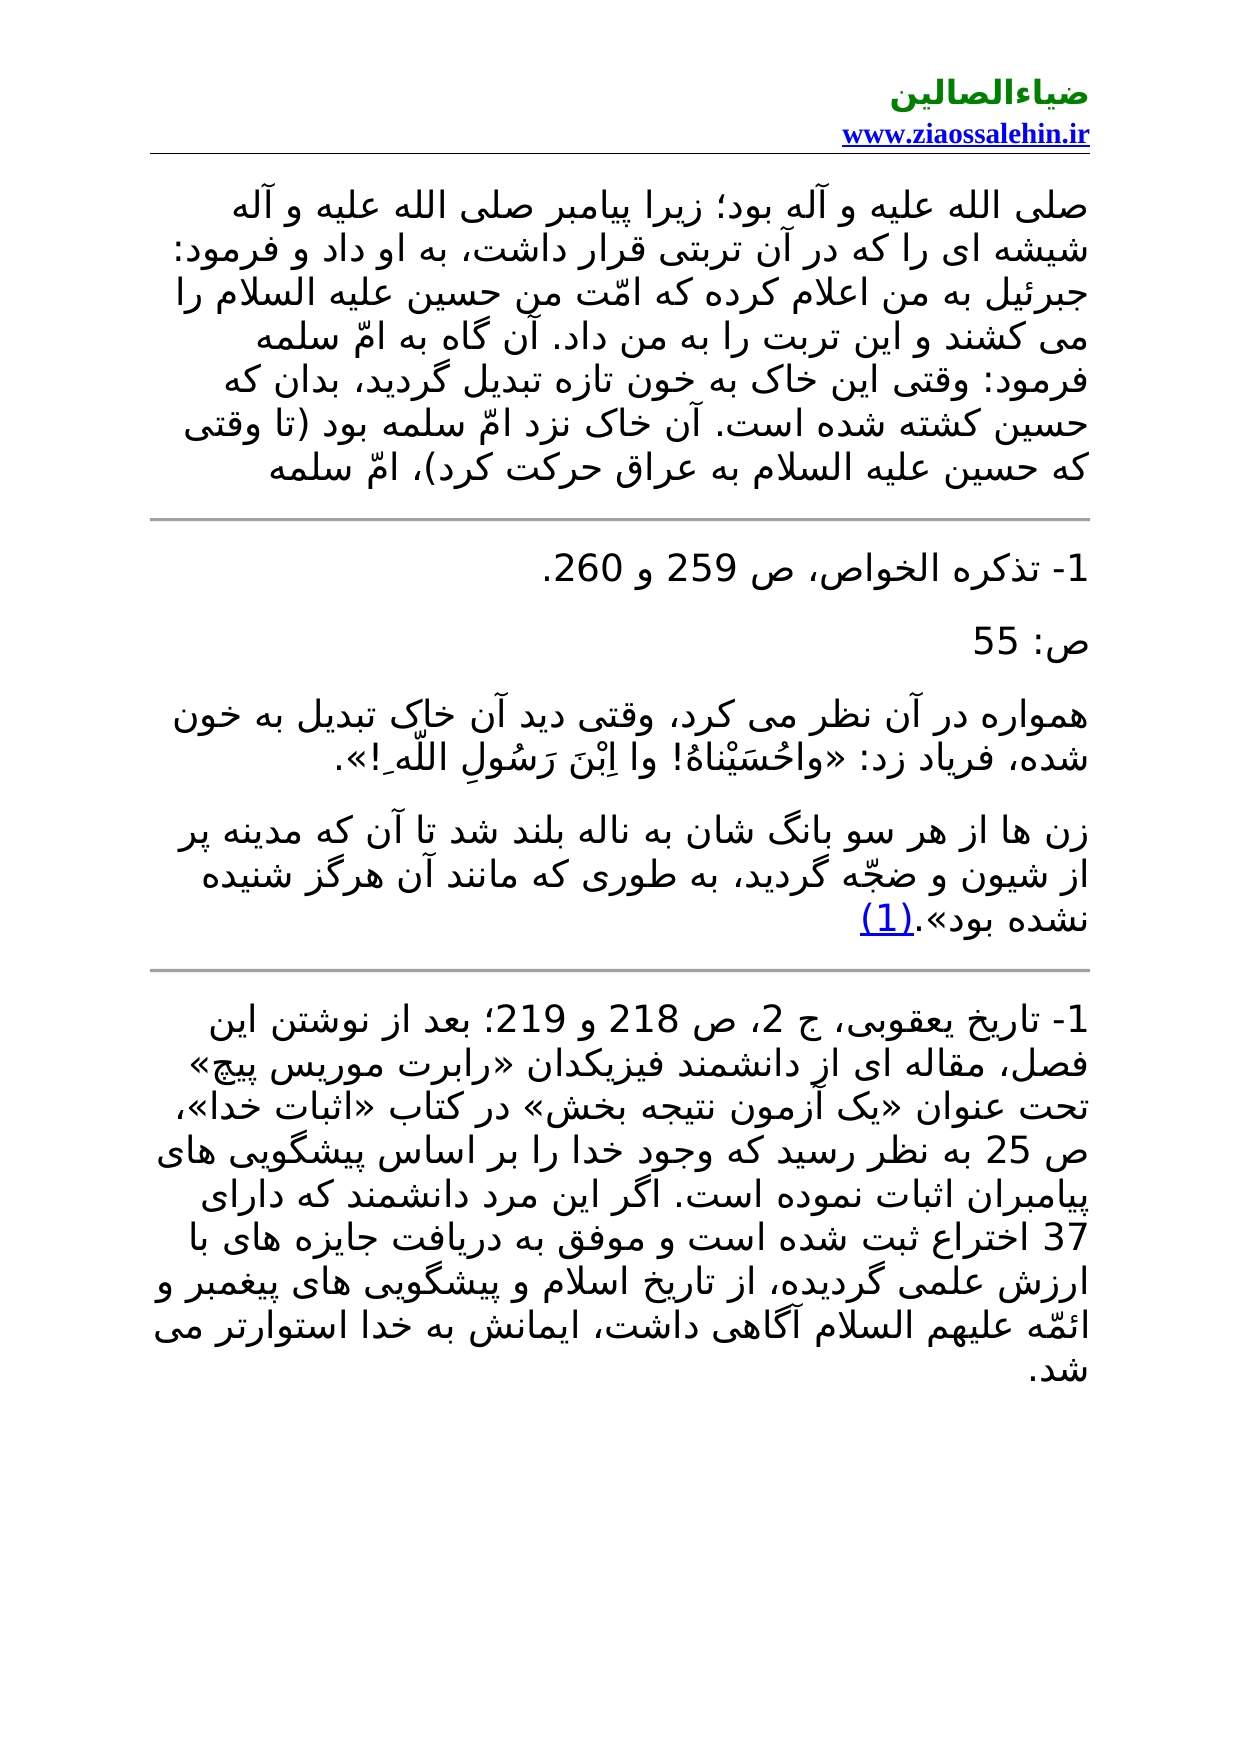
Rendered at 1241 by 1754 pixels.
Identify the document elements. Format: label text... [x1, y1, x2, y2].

text ص: 55 [150, 619, 1090, 663]
text زن ها از هر سو بانگ شان به ناله بلند شد تا آن که مدینه پر از شیون و ضجّه گردید، به طوری که مانند آن هرگز شنیده نشده بود».(1) [150, 809, 1090, 940]
text 1- تاریخ یعقوبی، ج 2، ص 218 و 219؛ بعد از نوشتن این فصل، مقاله ای از دانشمند فیزیکدان «رابرت موریس پیچ» تحت عنوان «یک آزمون نتیجه بخش» در کتاب «اثبات خدا»، ص 25 به نظر رسید که وجود خدا را بر اساس پیشگویی های پیامبران اثبات نموده است. اگر این مرد دانشمند که دارای 37 اختراع ثبت شده است و موفق به دریافت جایزه های با ارزش علمی گردیده، از تاریخ اسلام و پیشگویی های پیغمبر و ائمّه علیهم السلام آگاهی داشت، ایمانش به خدا استوارتر می شد. [150, 998, 1090, 1391]
text همواره در آن نظر می کرد، وقتی دید آن خاک تبدیل به خون شده، فریاد زد: «واحُسَیْناهُ! وا اِبْنَ رَسُولِ اللّه ِ!». [150, 692, 1090, 780]
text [150, 183, 1090, 489]
text 1- تذکره الخواص، ص 259 و 260. [150, 547, 1090, 590]
